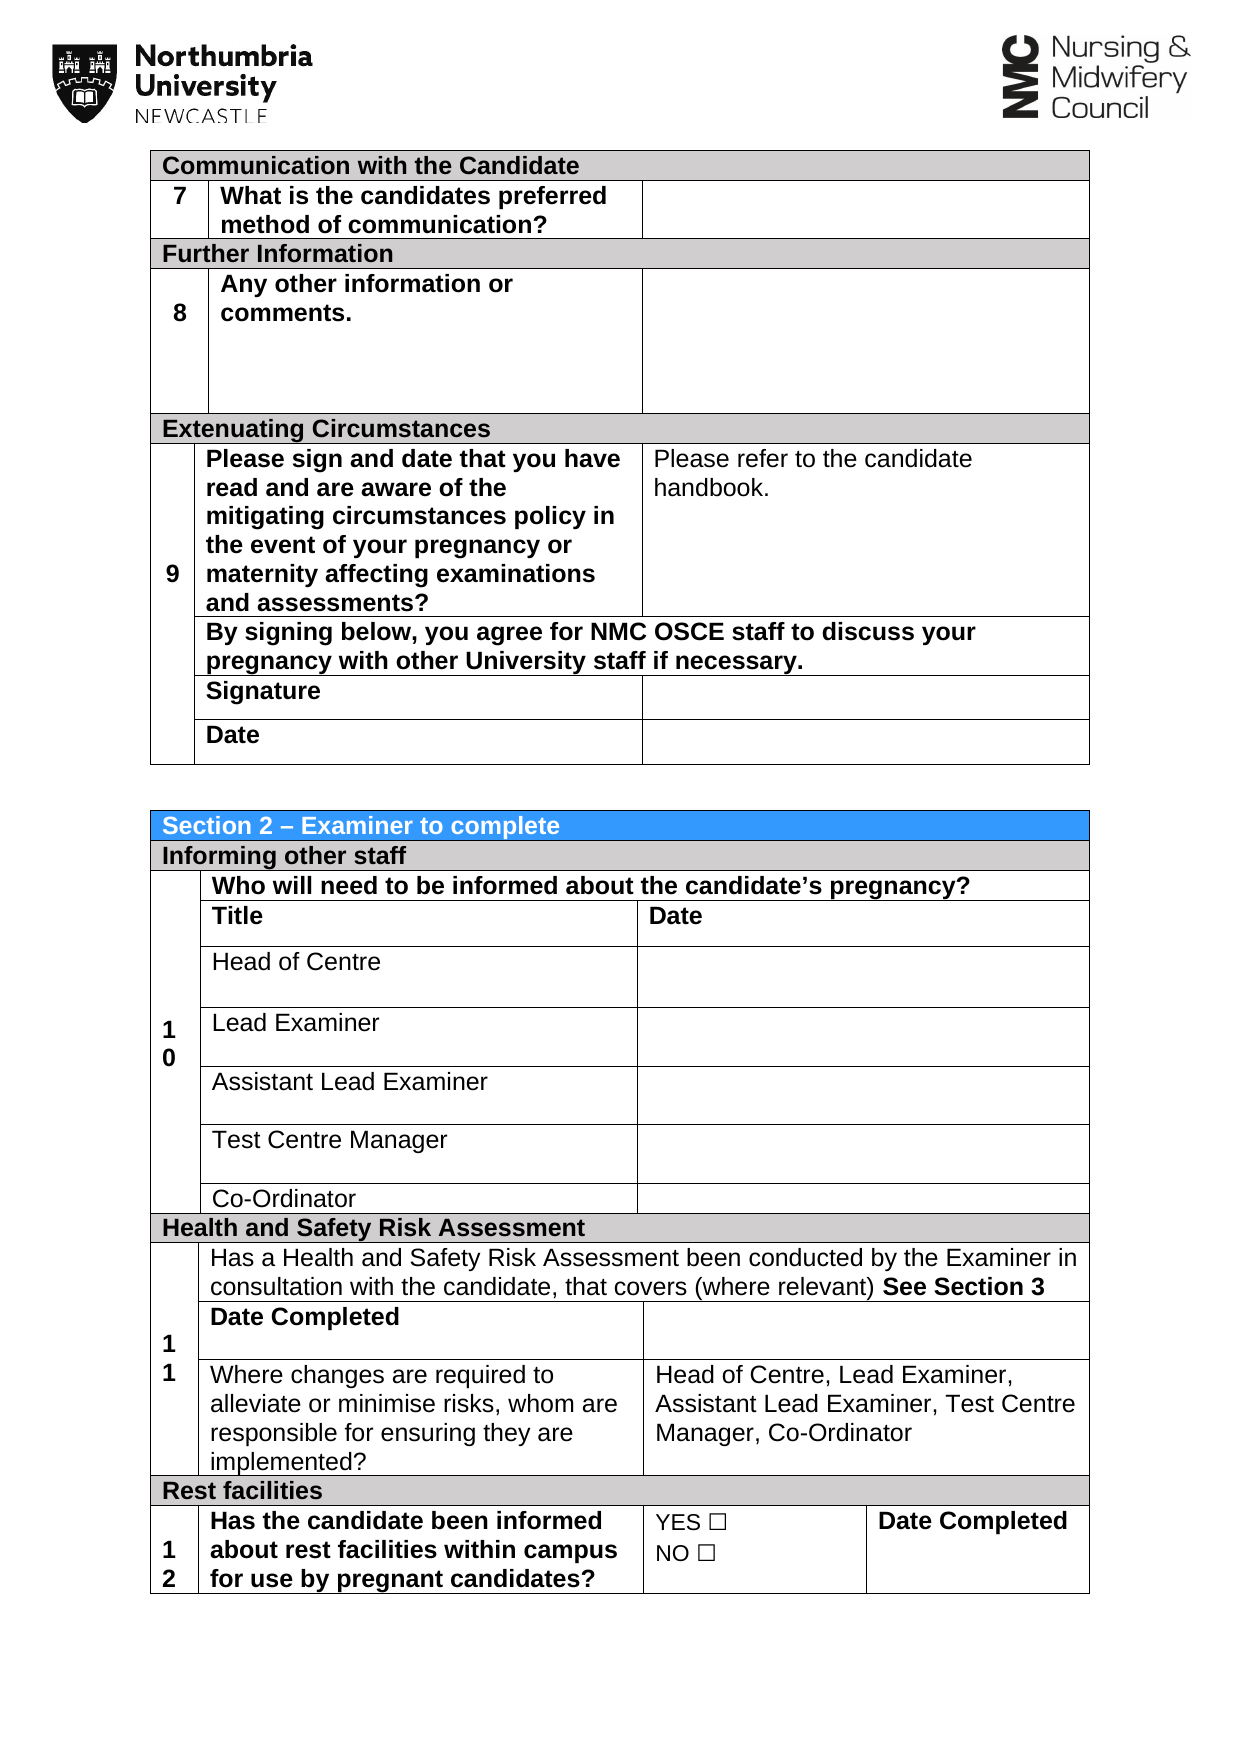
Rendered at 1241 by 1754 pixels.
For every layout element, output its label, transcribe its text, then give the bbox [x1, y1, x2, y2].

table_cell Date Completed [199, 1302, 643, 1359]
table_cell Date Completed [867, 1506, 1089, 1592]
table_cell Please sign and date that you have read and are aware of the mitigating circumstances policy in the event of your pregnancy or maternity affecting examinations and assessments? [195, 444, 642, 616]
table_cell Assistant Lead Examiner [201, 1067, 637, 1124]
table_cell Extenuating Circumstances [151, 414, 1089, 443]
table_cell [643, 269, 1089, 413]
table_cell Rest facilities [151, 1476, 1089, 1505]
table_cell Has a Health and Safety Risk Assessment been conducted by the Examiner in consultation with the candidate, that covers (where relevant) See Section 3 [199, 1243, 1089, 1301]
table_cell 7 [151, 181, 208, 238]
table_cell 8 [151, 269, 208, 413]
table_cell Who will need to be informed about the candidate’s pregnancy? [201, 871, 1089, 900]
table_cell By signing below, you agree for NMC OSCE staff to discuss your pregnancy with other University staff if necessary. [195, 617, 1089, 675]
table_cell [643, 720, 1089, 764]
table_cell Test Centre Manager [201, 1125, 637, 1183]
table_cell [638, 947, 1089, 1007]
table_cell Head of Centre, Lead Examiner, Assistant Lead Examiner, Test Centre Manager, Co-Ordinator [644, 1360, 1089, 1475]
table_cell Communication with the Candidate [151, 151, 1089, 180]
table_cell 10 [151, 871, 200, 1212]
table_cell Signature [195, 676, 642, 719]
picture [50, 41, 313, 123]
table_header Section 2 – Examiner to complete [151, 811, 1089, 840]
table_cell Date [195, 720, 642, 764]
table_cell [643, 676, 1089, 719]
table_cell Further Information [151, 239, 1089, 268]
table_cell [644, 1302, 1089, 1359]
table_cell Lead Examiner [201, 1008, 637, 1066]
table_cell Co-Ordinator [201, 1184, 637, 1212]
table_cell Please refer to the candidate handbook. [643, 444, 1089, 616]
table_cell Informing other staff [151, 841, 1089, 870]
table_cell Any other information or comments. [209, 269, 642, 413]
table_cell 11 [151, 1243, 198, 1475]
table_cell Head of Centre [201, 947, 637, 1007]
table_cell 9 [151, 444, 194, 764]
table_cell 12 [151, 1506, 198, 1592]
table_cell [638, 1184, 1089, 1212]
table_cell [638, 1125, 1089, 1183]
table_cell Where changes are required to alleviate or minimise risks, whom are responsible for ensuring they are implemented? [199, 1360, 643, 1475]
table_cell [643, 181, 1089, 238]
table_cell [638, 1008, 1089, 1066]
table_cell Health and Safety Risk Assessment [151, 1214, 1089, 1242]
table_cell Date [638, 901, 1089, 946]
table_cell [199, 1506, 643, 1592]
table_cell [638, 1067, 1089, 1124]
table_cell YES NO [644, 1506, 866, 1592]
table_cell What is the candidates preferred method of communication? [209, 181, 642, 238]
picture [1002, 35, 1191, 118]
table_cell Title [201, 901, 637, 946]
